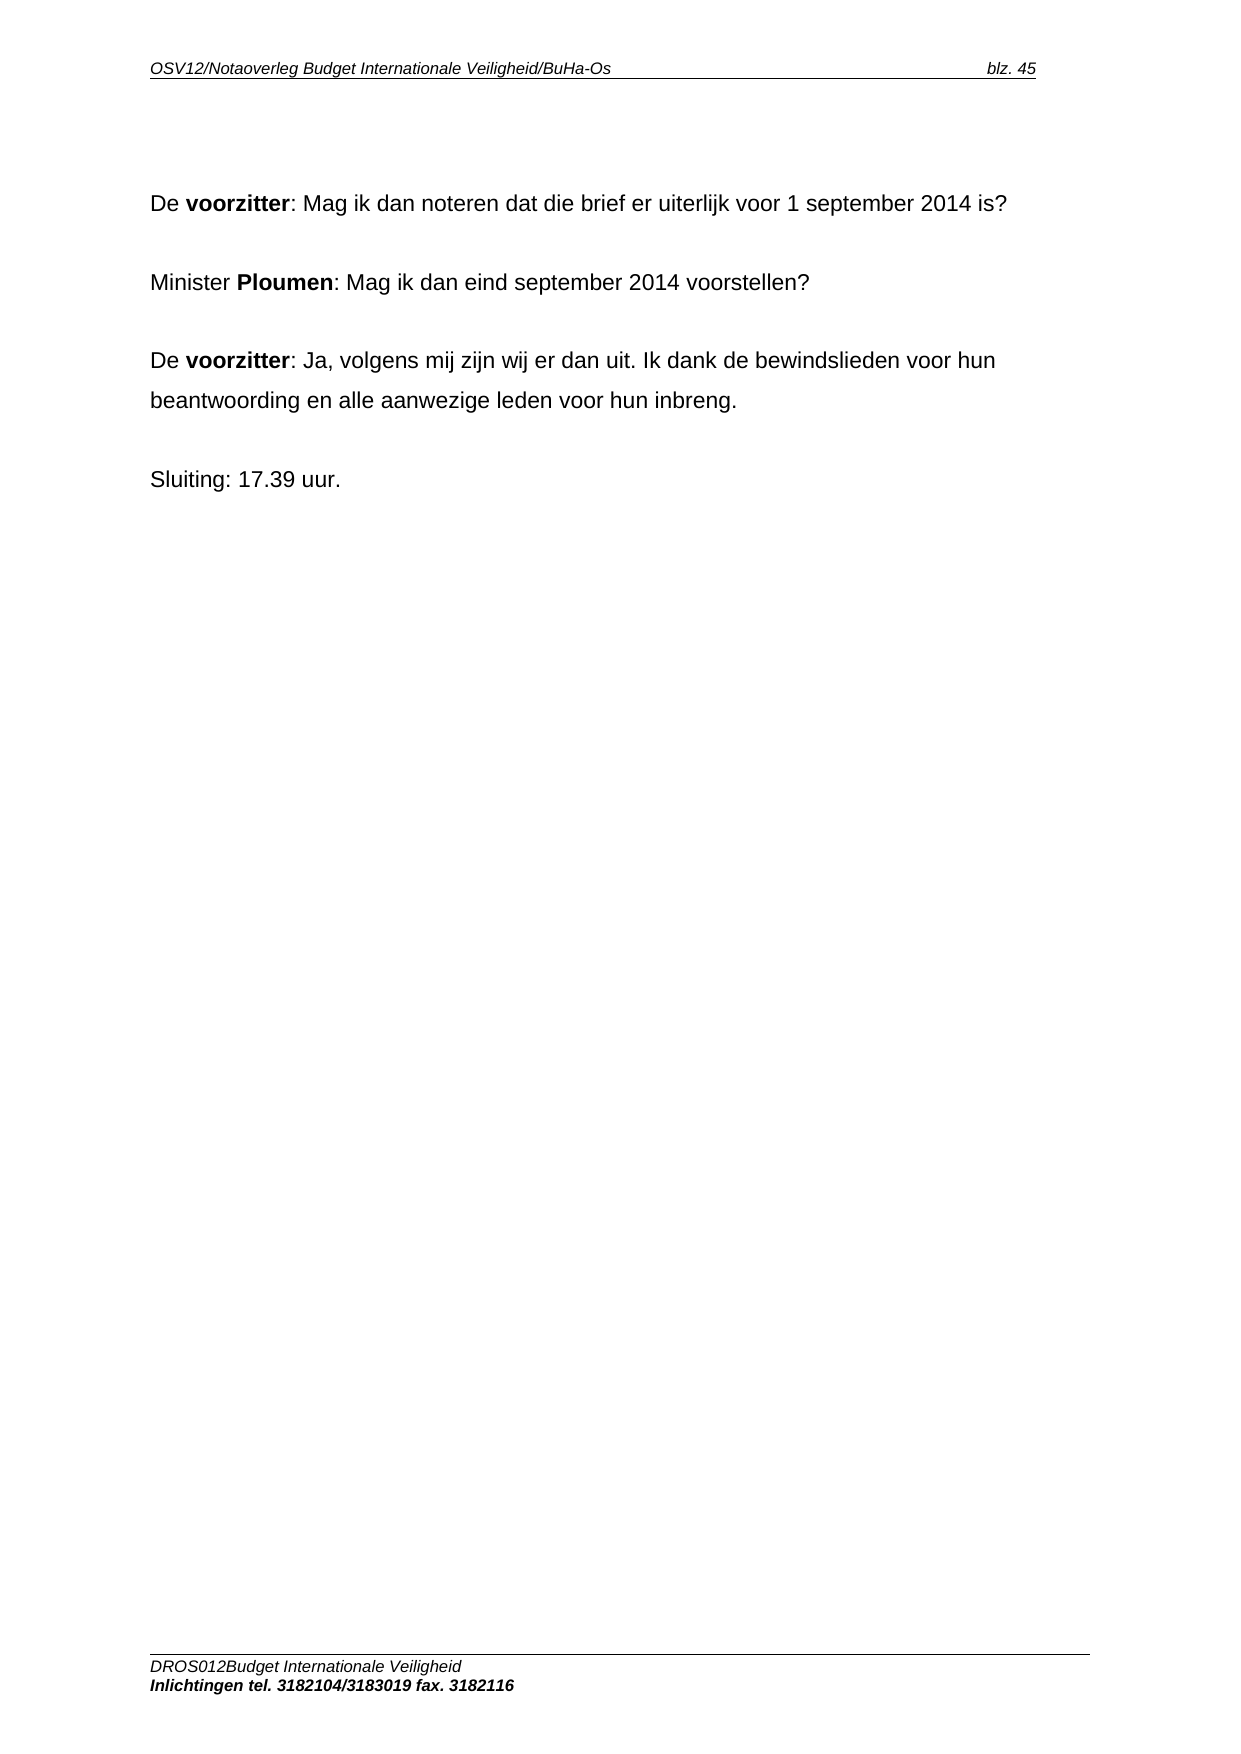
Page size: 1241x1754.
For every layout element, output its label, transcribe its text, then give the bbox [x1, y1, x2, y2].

text Sluiting: 17.39 uur. [150, 466, 1090, 492]
text Minister Ploumen: Mag ik dan eind september 2014 voorstellen? [150, 268, 1090, 295]
text De voorzitter: Ja, volgens mij zijn wij er dan uit. Ik dank de bewindslieden voor hun beantwoording en alle aanwezige leden voor hun inbreng. [150, 347, 1090, 413]
text De voorzitter: Mag ik dan noteren dat die brief er uiterlijk voor 1 september 2014 is? [150, 189, 1090, 216]
